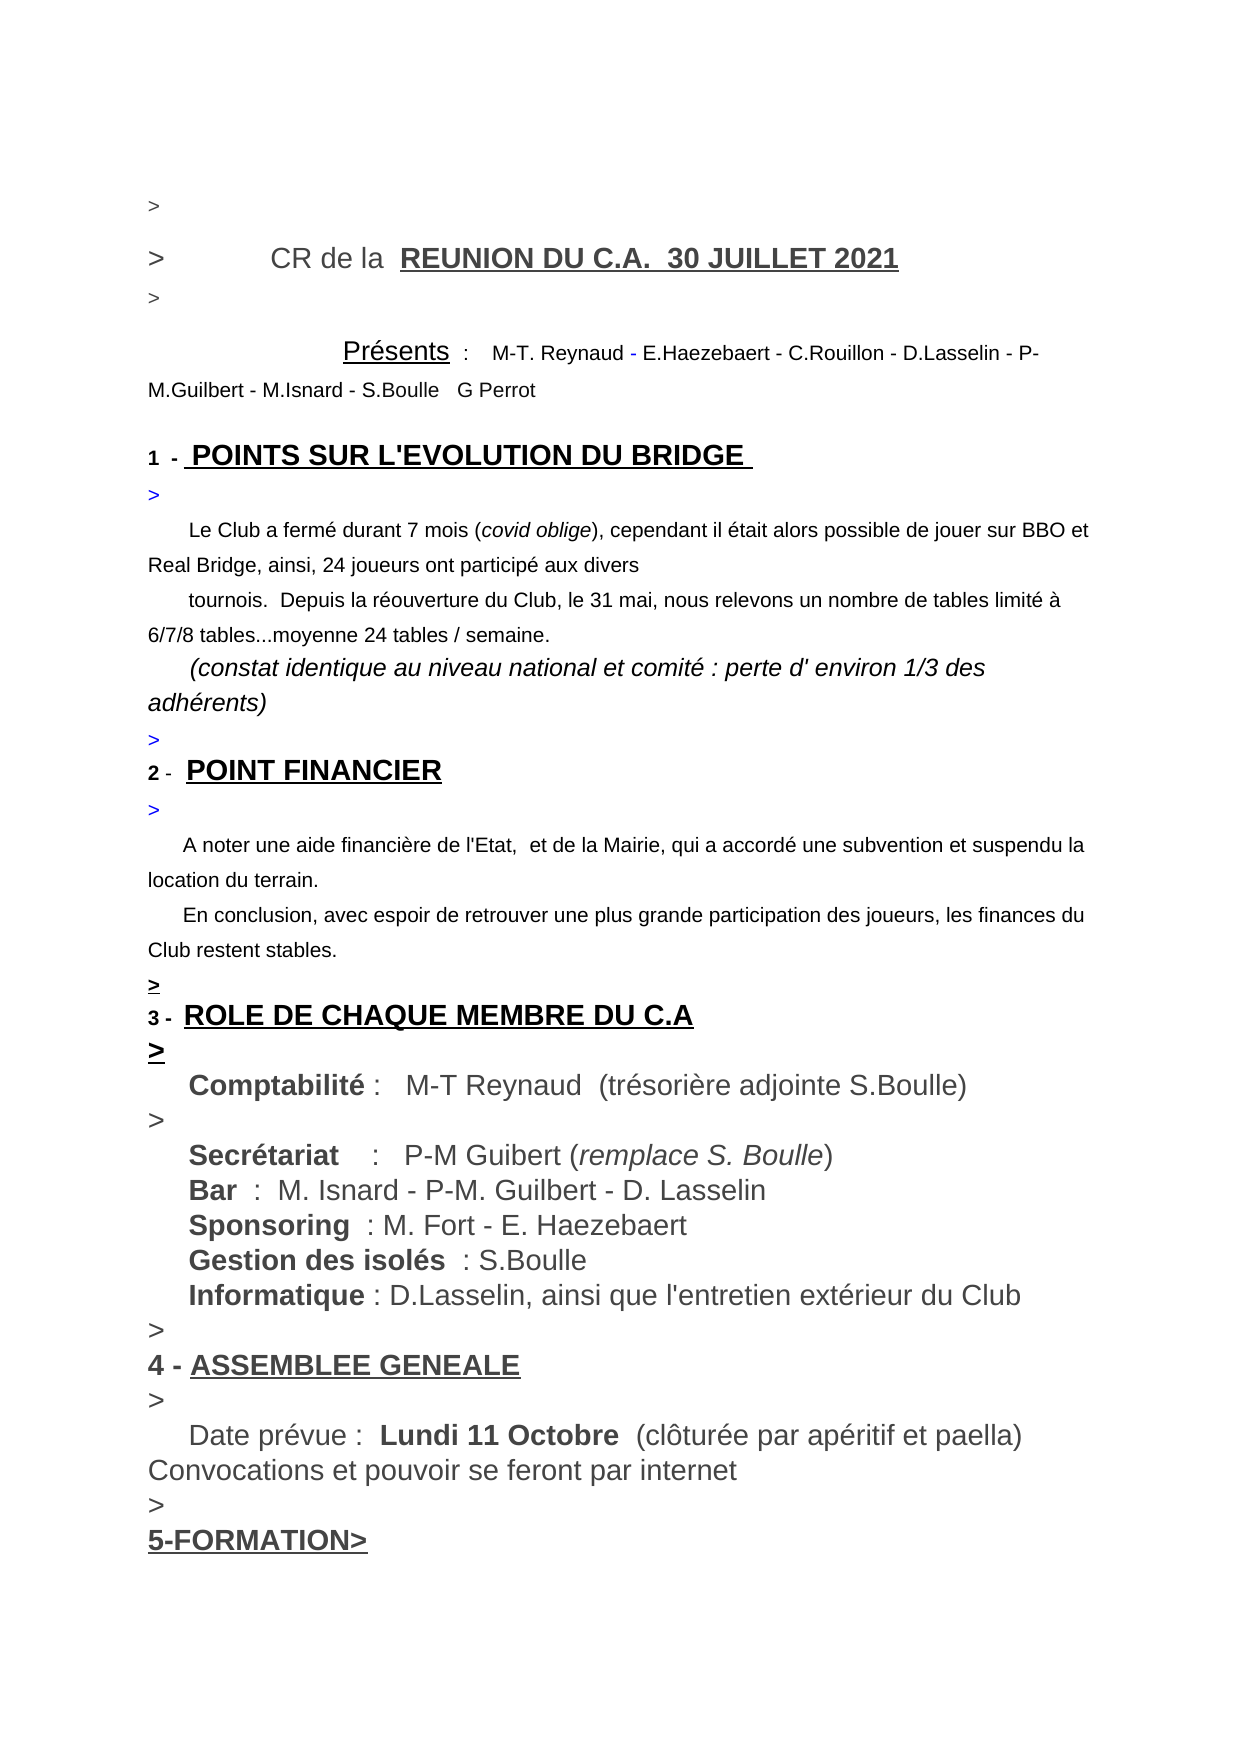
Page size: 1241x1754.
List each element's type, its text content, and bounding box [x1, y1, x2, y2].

text > [148, 148, 1093, 218]
text Comptabilité : M-T Reynaud (trésorière adjointe S.Boulle) > [148, 1066, 1093, 1136]
text Date prévue : Lundi 11 Octobre (clôturée par apéritif et paella) Convocations et pouvoir se feront par internet > [148, 1416, 1093, 1521]
text Présents : M-T. Reynaud - E.Haezebaert - C.Rouillon - D.Lasselin - P-M.Guilbert - M.Isnard - S.Boulle G Perrot [148, 331, 1093, 401]
text > CR de la REUNION DU C.A. 30 JUILLET 2021 > [148, 239, 1093, 309]
text 1 - POINTS SUR L'EVOLUTION DU BRIDGE > [148, 436, 1093, 506]
text Bar : M. Isnard - P-M. Guilbert - D. Lasselin [148, 1171, 1093, 1206]
text Sponsoring : M. Fort - E. Haezebaert [148, 1206, 1093, 1241]
text Gestion des isolés : S.Boulle [148, 1241, 1093, 1276]
text En conclusion, avec espoir de retrouver une plus grande participation des joueurs, les finances du Club restent stables. > [148, 891, 1093, 996]
text 3 - ROLE DE CHAQUE MEMBRE DU C.A > [148, 996, 1093, 1066]
text Informatique : D.Lasselin, ainsi que l'entretien extérieur du Club > [148, 1276, 1093, 1346]
text Secrétariat : P-M Guibert (remplace S. Boulle) [148, 1136, 1093, 1171]
text 5-FORMATION> [148, 1521, 1093, 1556]
text 4 - ASSEMBLEE GENEALE > [148, 1346, 1093, 1416]
text tournois. Depuis la réouverture du Club, le 31 mai, nous relevons un nombre de tables limité à 6/7/8 tables...moyenne 24 tables / semaine. [148, 576, 1093, 646]
text Le Club a fermé durant 7 mois (covid oblige), cependant il était alors possible de jouer sur BBO et Real Bridge, ainsi, 24 joueurs ont participé aux divers [148, 506, 1093, 576]
text (constat identique au niveau national et comité : perte d' environ 1/3 des adhérents) > [148, 646, 1093, 751]
text 2 - POINT FINANCIER > [148, 751, 1093, 821]
text A noter une aide financière de l'Etat, et de la Mairie, qui a accordé une subvention et suspendu la location du terrain. [148, 821, 1093, 891]
